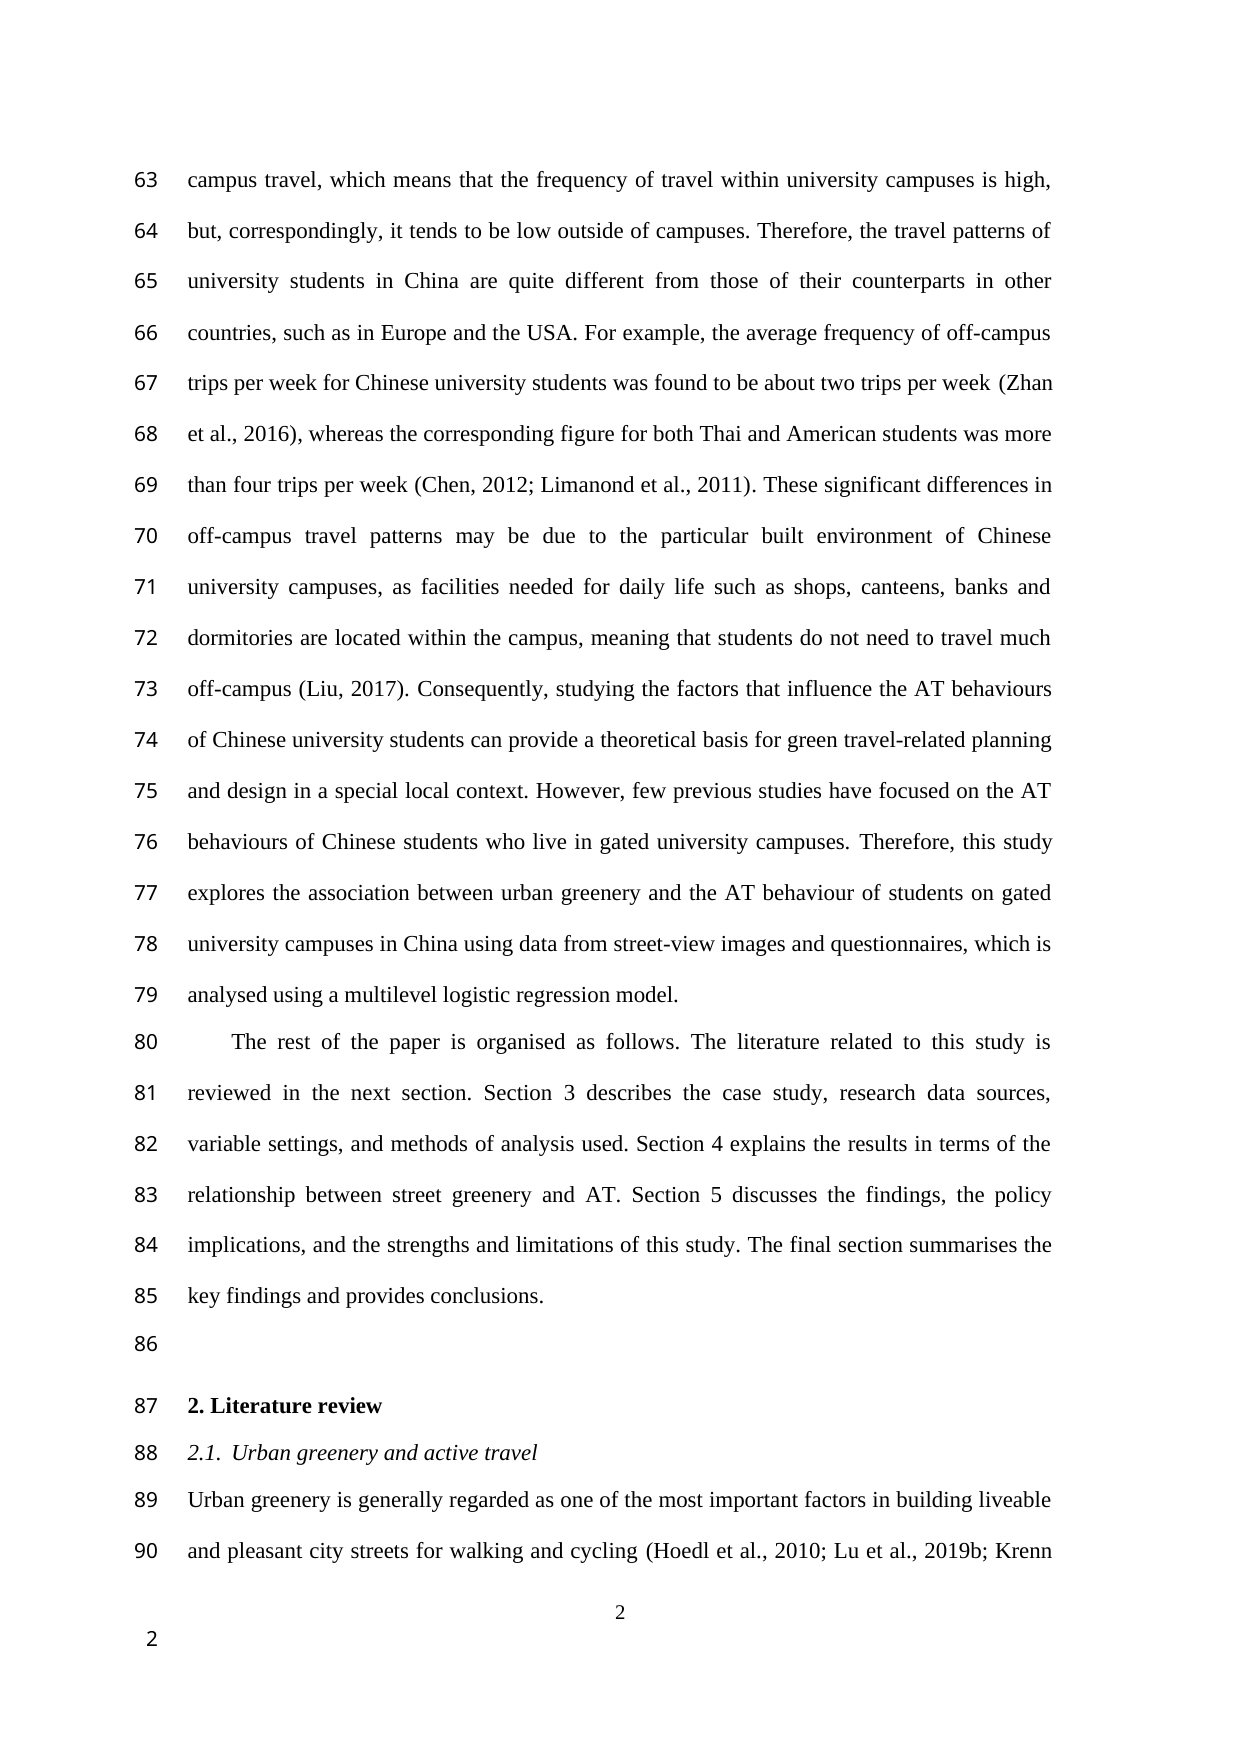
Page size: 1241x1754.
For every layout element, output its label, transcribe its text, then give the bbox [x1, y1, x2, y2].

list 2. Literature review [187, 1388, 1053, 1422]
text The rest of the paper is organised as follows. The literature related to this study is reviewed in the next section. Section 3 describes the case study, research data sources, variable settings, and methods of analysis used. Section 4 explains the results in terms of the relationship between street greenery and AT. Section 5 discusses the findings, the policy implications, and the strengths and limitations of this study. The final section summarises the key findings and provides conclusions. [187, 1024, 1053, 1313]
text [187, 162, 1053, 1011]
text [187, 1483, 1053, 1568]
subtitle 2.1. Urban greenery and active travel [187, 1436, 1053, 1469]
